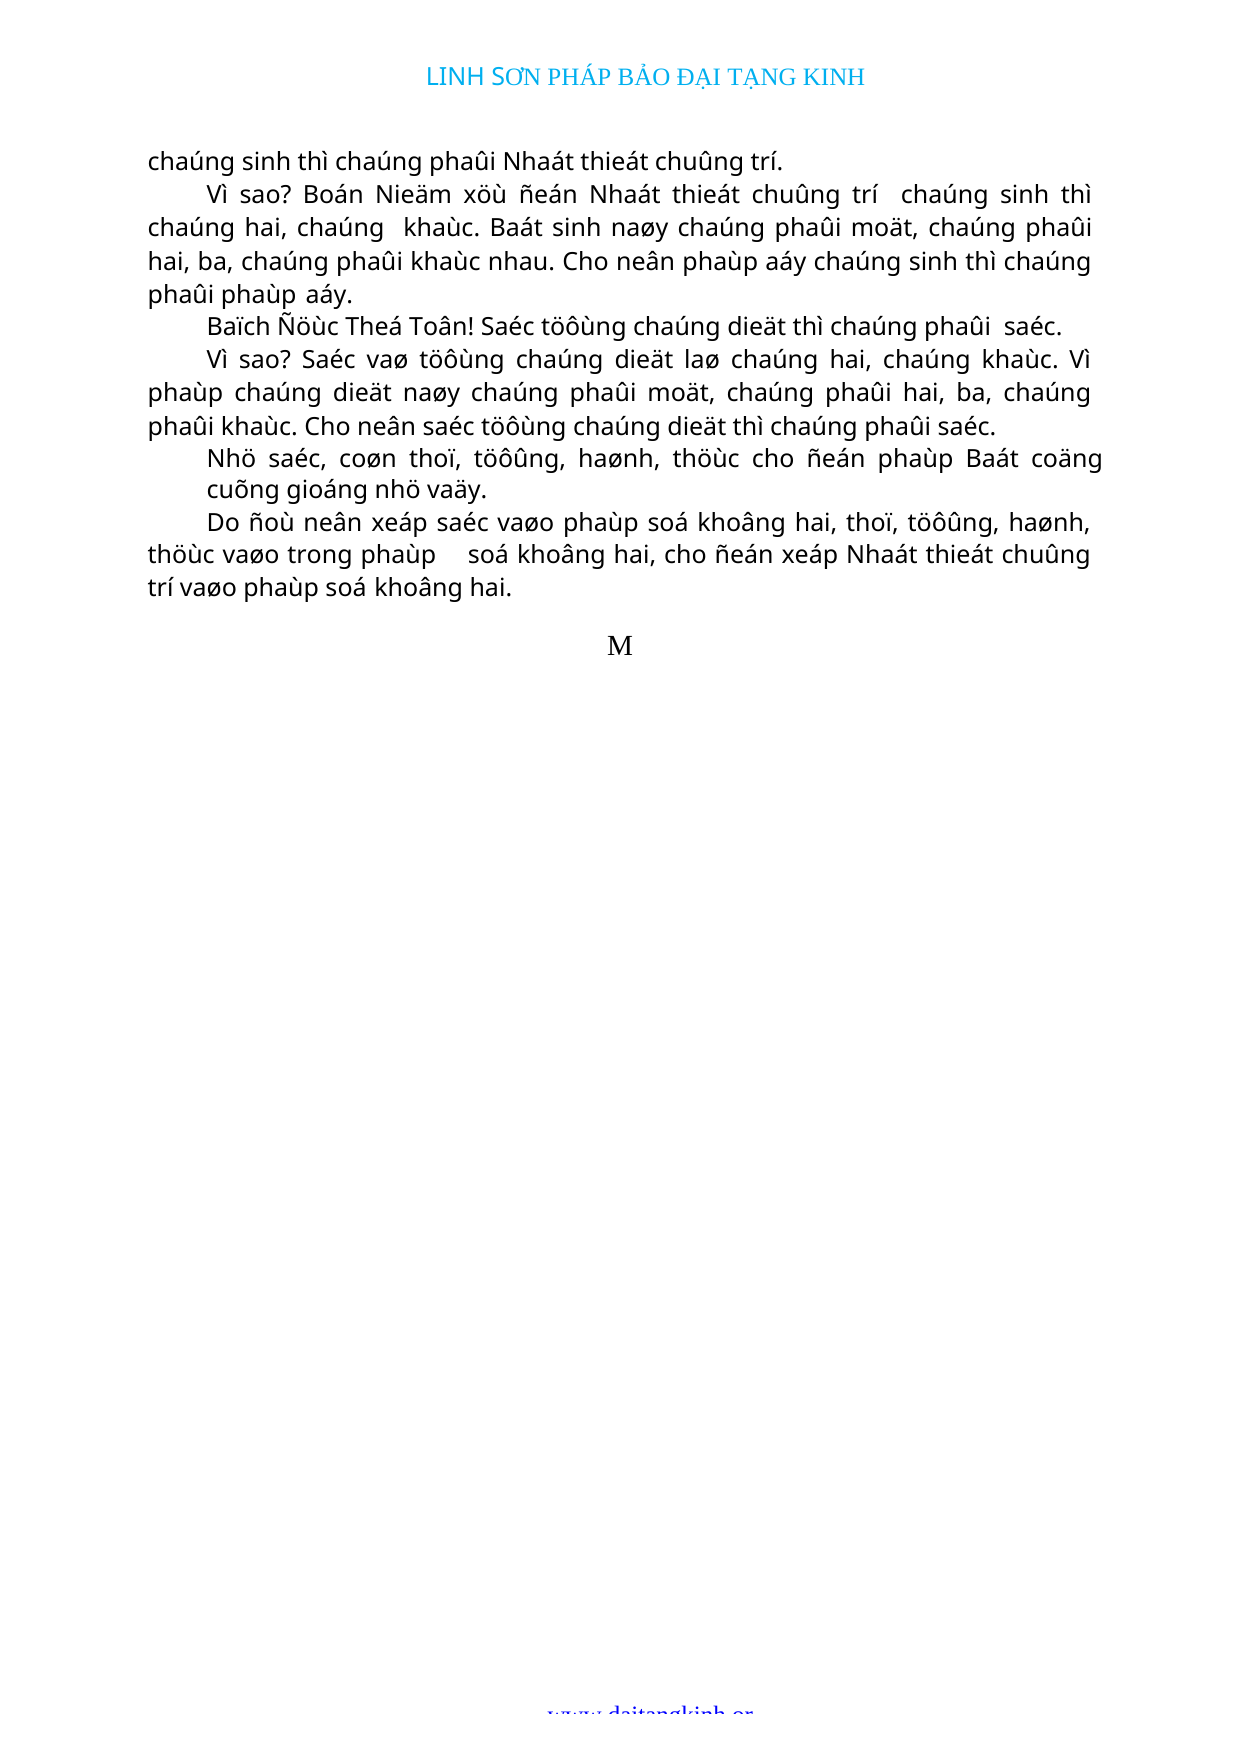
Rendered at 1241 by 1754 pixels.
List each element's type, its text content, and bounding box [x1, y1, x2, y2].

text Baïch Ñöùc Theá Toân! Saéc töôùng chaúng dieät thì chaúng phaûi saéc. [206, 311, 1105, 342]
text chaúng sinh thì chaúng phaûi Nhaát thieát chuûng trí. [147, 145, 1105, 177]
text Do ñoù neân xeáp saéc vaøo phaùp soá khoâng hai, thoï, töôûng, haønh, thöùc vaøo trong phaùp soá khoâng hai, cho ñeán xeáp Nhaát thieát chuûng trí vaøo phaùp soá khoâng hai. [147, 506, 1092, 603]
text Vì sao? Boán Nieäm xöù ñeán Nhaát thieát chuûng trí chaúng sinh thì chaúng hai, chaúng khaùc. Baát sinh naøy chaúng phaûi moät, chaúng phaûi hai, ba, chaúng phaûi khaùc nhau. Cho neân phaùp aáy chaúng sinh thì chaúng phaûi phaùp aáy. [147, 177, 1093, 311]
text M [135, 628, 1104, 661]
text Nhö saéc, coøn thoï, töôûng, haønh, thöùc cho ñeán phaùp Baát coäng cuõng gioáng nhö vaäy. [206, 442, 1105, 505]
text Vì sao? Saéc vaø töôùng chaúng dieät laø chaúng hai, chaúng khaùc. Vì phaùp chaúng dieät naøy chaúng phaûi moät, chaúng phaûi hai, ba, chaúng phaûi khaùc. Cho neân saéc töôùng chaúng dieät thì chaúng phaûi saéc. [147, 342, 1093, 442]
